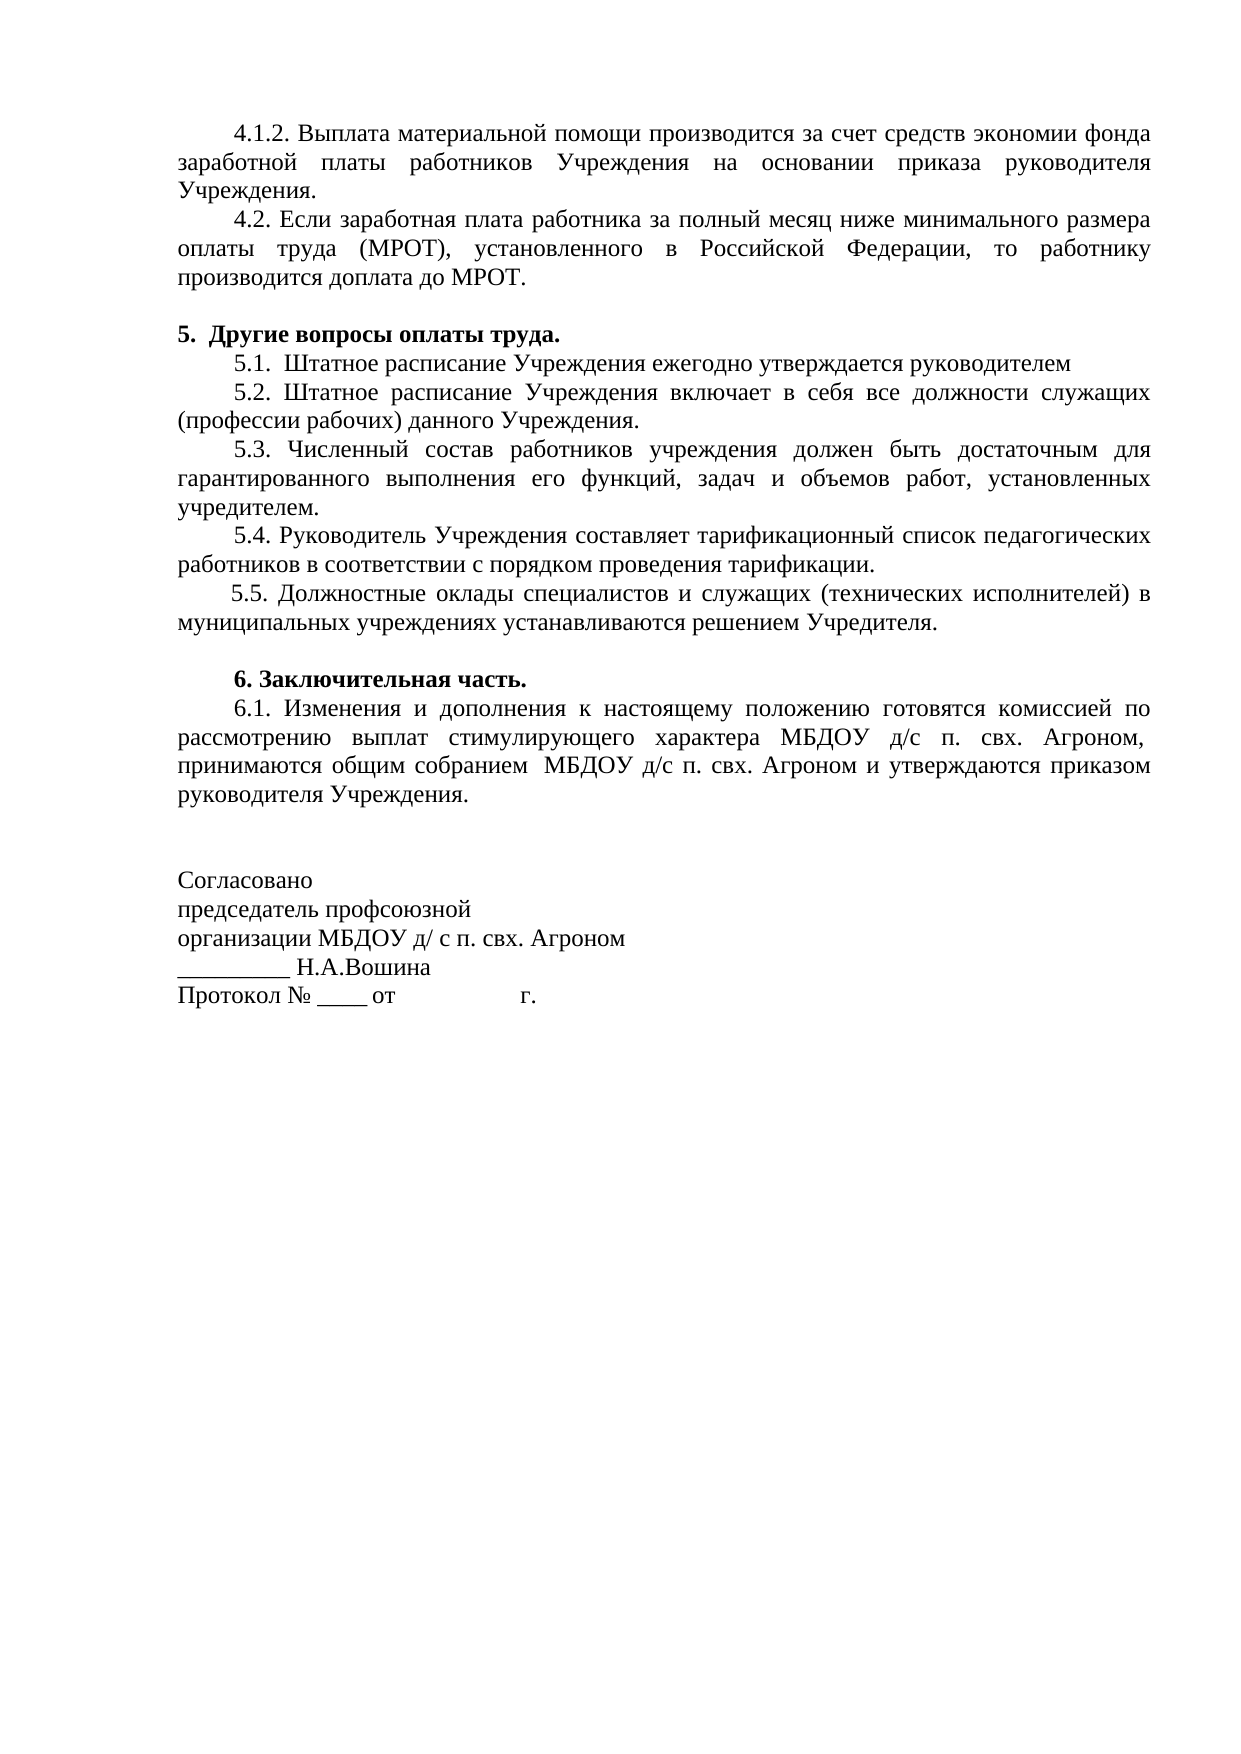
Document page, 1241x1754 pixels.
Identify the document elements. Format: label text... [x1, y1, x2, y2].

text Согласовано [177, 866, 1152, 894]
text 5.4. Руководитель Учреждения составляет тарификационный список педагогических работников в соответствии с порядком проведения тарификации. [177, 521, 1152, 578]
text 5.3. Численный состав работников учреждения должен быть достаточным для гарантированного выполнения его функций, задач и объемов работ, установленных учредителем. [177, 434, 1152, 521]
text Протокол № ____ от г. [177, 981, 1152, 1009]
text организации МБДОУ д/ с п. свх. Агроном [177, 923, 1152, 952]
text 4.2. Если заработная плата работника за полный месяц ниже минимального размера оплаты труда (МРОТ), установленного в Российской Федерации, то работнику производится доплата до МРОТ. [177, 204, 1152, 291]
text 5.1. Штатное расписание Учреждения ежегодно утверждается руководителем [177, 348, 1152, 377]
text _________ Н.А.Вошина [177, 952, 1152, 981]
text 5.5. Должностные оклады специалистов и служащих (технических исполнителей) в муниципальных учреждениях устанавливаются решением Учредителя. [177, 578, 1152, 636]
text 5.2. Штатное расписание Учреждения включает в себя все должности служащих (профессии рабочих) данного Учреждения. [177, 377, 1152, 434]
text 6. Заключительная часть. [177, 664, 1152, 693]
text 4.1.2. Выплата материальной помощи производится за счет средств экономии фонда заработной платы работников Учреждения на основании приказа руководителя Учреждения. [177, 118, 1152, 204]
text 6.1. Изменения и дополнения к настоящему положению готовятся комиссией по рассмотрению выплат стимулирующего характера МБДОУ д/с п. свх. Агроном, принимаются общим собранием МБДОУ д/с п. свх. Агроном и утверждаются приказом руководителя Учреждения. [177, 693, 1152, 808]
text 5. Другие вопросы оплаты труда. [177, 319, 1152, 348]
text председатель профсоюзной [177, 894, 1152, 923]
